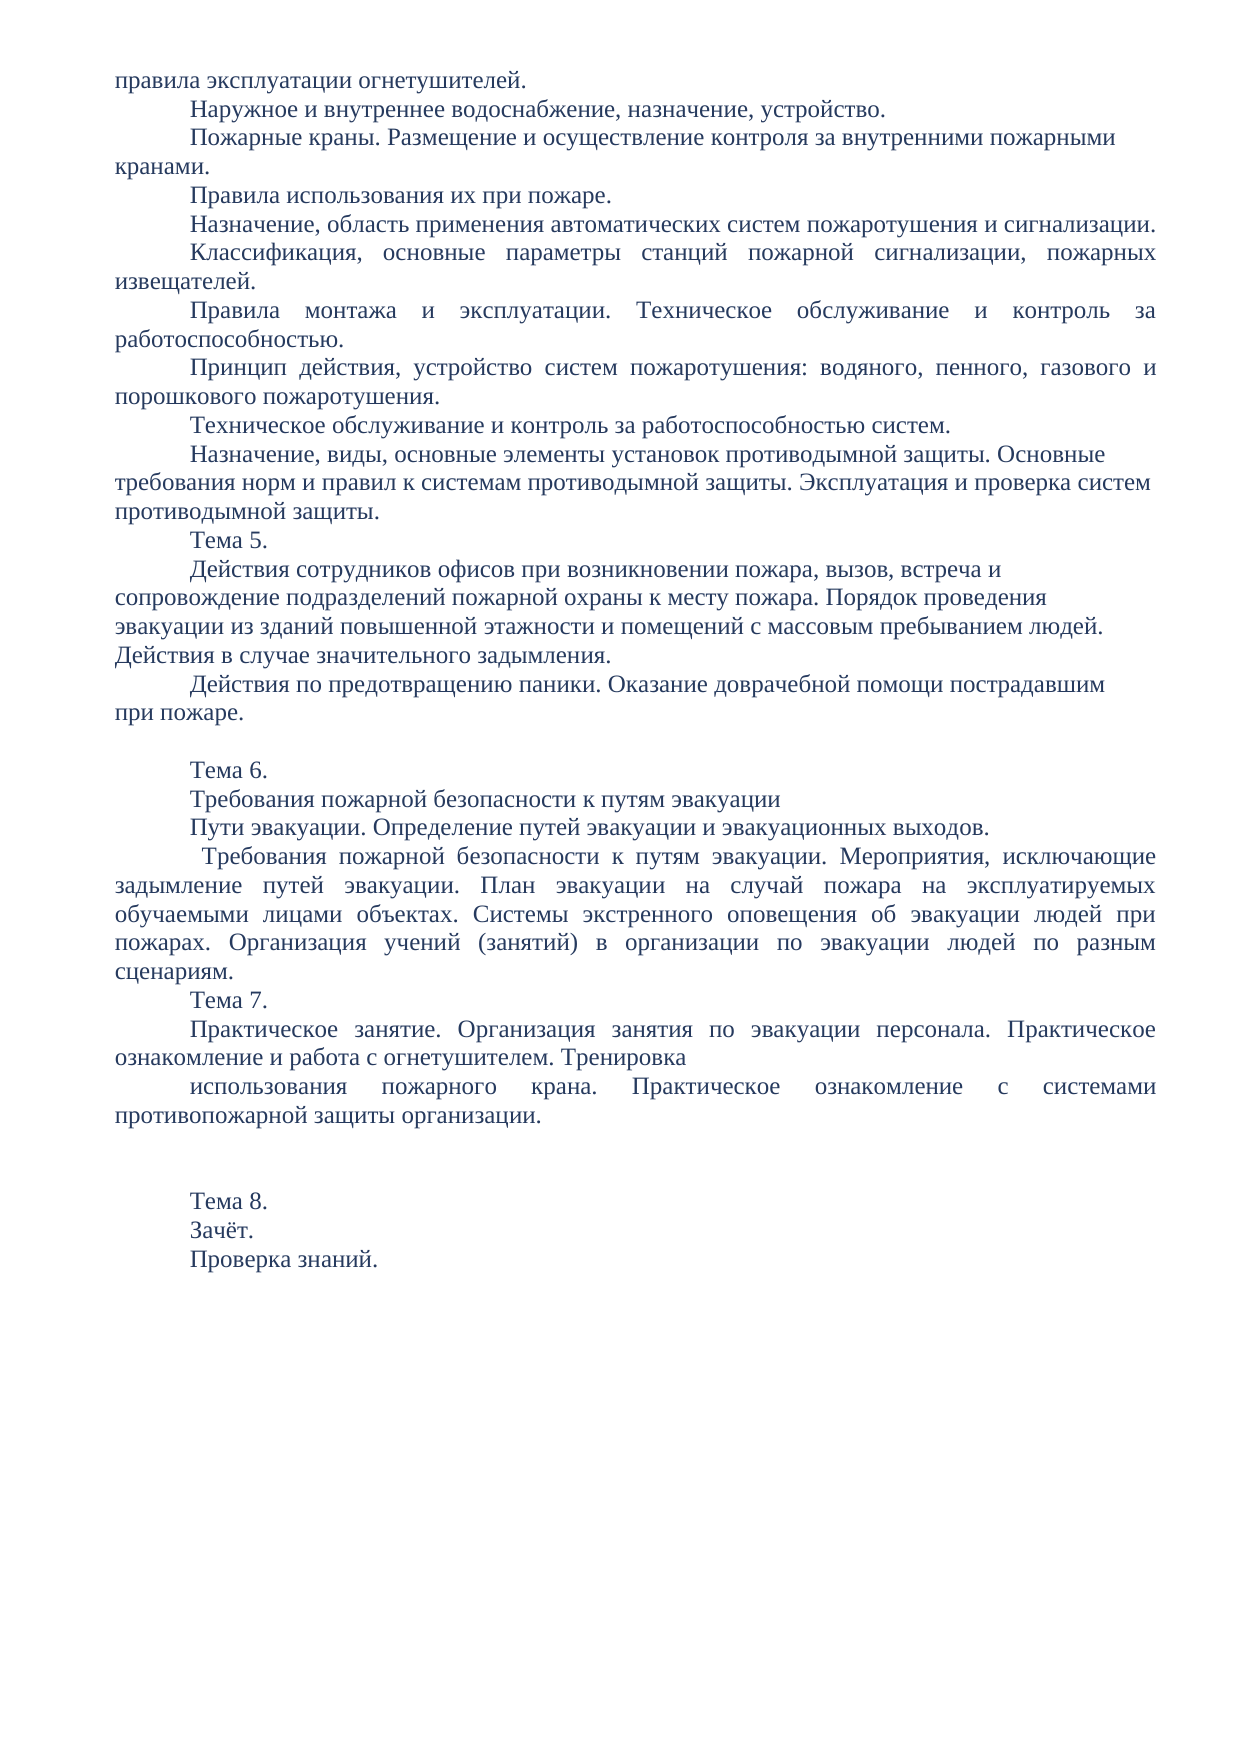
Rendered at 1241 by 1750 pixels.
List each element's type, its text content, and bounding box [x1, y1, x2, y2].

text Требования пожарной безопасности к путям эвакуации. Мероприятия, исключающие задымление путей эвакуации. План эвакуации на случай пожара на эксплуатируемых обучаемыми лицами объектах. Системы экстренного оповещения об эвакуации людей при пожарах. Организация учений (занятий) в организации по эвакуации людей по разным сценариям. [114, 841, 1157, 985]
text Тема 6. [114, 755, 1157, 784]
text Проверка знаний. [114, 1244, 1157, 1272]
text Правила использования их при пожаре. [114, 180, 1157, 209]
text Действия сотрудников офисов при возникновении пожара, вызов, встреча и сопровождение подразделений пожарной охраны к месту пожара. Порядок проведения эвакуации из зданий повышенной этажности и помещений с массовым пребыванием людей. Действия в случае значительного задымления. [114, 554, 1157, 669]
text Пути эвакуации. Определение путей эвакуации и эвакуационных выходов. [114, 812, 1157, 841]
text Зачёт. [114, 1215, 1157, 1244]
text Тема 7. [114, 985, 1157, 1014]
text Принцип действия, устройство систем пожаротушения: водяного, пенного, газового и порошкового пожаротушения. [114, 352, 1157, 410]
text Тема 8. [114, 1186, 1157, 1215]
text Тема 5. [114, 525, 1157, 554]
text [114, 65, 1157, 94]
text Пожарные краны. Размещение и осуществление контроля за внутренними пожарными кранами. [114, 122, 1157, 180]
text Классификация, основные параметры станций пожарной сигнализации, пожарных извещателей. [114, 237, 1157, 295]
text Требования пожарной безопасности к путям эвакуации [114, 784, 1157, 812]
text Наружное и внутреннее водоснабжение, назначение, устройство. [114, 94, 1157, 122]
text Действия по предотвращению паники. Оказание доврачебной помощи пострадавшим при пожаре. [114, 669, 1157, 726]
text Техническое обслуживание и контроль за работоспособностью систем. [114, 410, 1157, 439]
text Правила монтажа и эксплуатации. Техническое обслуживание и контроль за работоспособностью. [114, 295, 1157, 352]
text Назначение, область применения автоматических систем пожаротушения и сигнализации. [114, 209, 1157, 237]
text Практическое занятие. Организация занятия по эвакуации персонала. Практическое ознакомление и работа с огнетушителем. Тренировка [114, 1014, 1157, 1071]
text Назначение, виды, основные элементы установок противодымной защиты. Основные требования норм и правил к системам противодымной защиты. Эксплуатация и проверка систем противодымной защиты. [114, 439, 1157, 525]
text использования пожарного крана. Практическое ознакомление с системами противопожарной защиты организации. [114, 1071, 1157, 1129]
